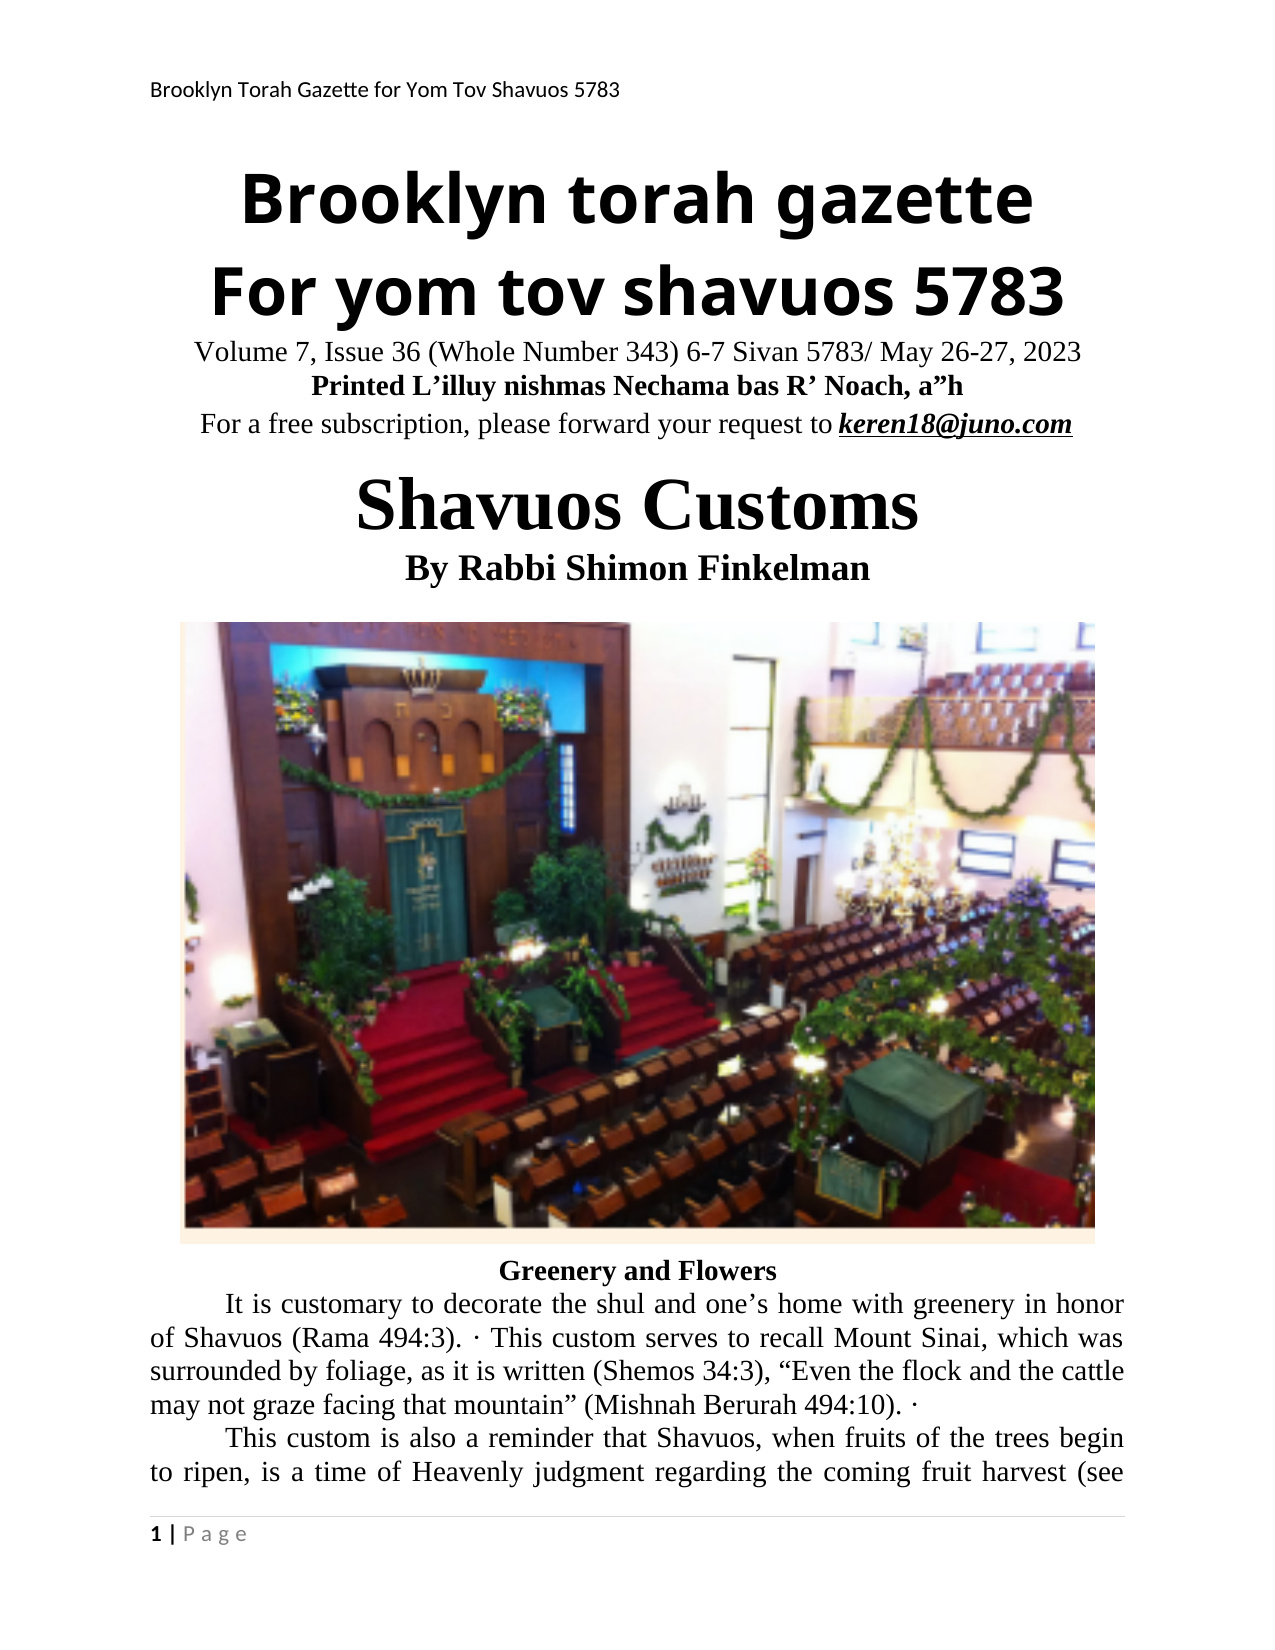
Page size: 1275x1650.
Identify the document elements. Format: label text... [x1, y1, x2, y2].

text Greenery and Flowers [150, 1253, 1125, 1286]
text For a free subscription, please forward your request to keren18@juno.com [150, 407, 1125, 440]
text Shavuos Customs [150, 459, 1125, 546]
text Volume 7, Issue 36 (Whole Number 343) 6-7 Sivan 5783/ May 26-27, 2023 [150, 334, 1125, 368]
text For yom tov shavuos 5783 [150, 244, 1125, 334]
text Brooklyn torah gazette [150, 150, 1125, 244]
text Printed L’illuy nishmas Nechama bas R’ Noach, a”h [150, 368, 1125, 402]
picture [180, 622, 1095, 1244]
text By Rabbi Shimon Finkelman [150, 546, 1125, 589]
text It is customary to decorate the shul and one’s home with greenery in honor of Shavuos (Rama 494:3). · This custom serves to recall Mount Sinai, which was surrounded by foliage, as it is written (Shemos 34:3), “Even the flock and the cattle may not graze facing that mountain” (Mishnah Berurah 494:10). · [150, 1286, 1125, 1421]
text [150, 1421, 1125, 1488]
